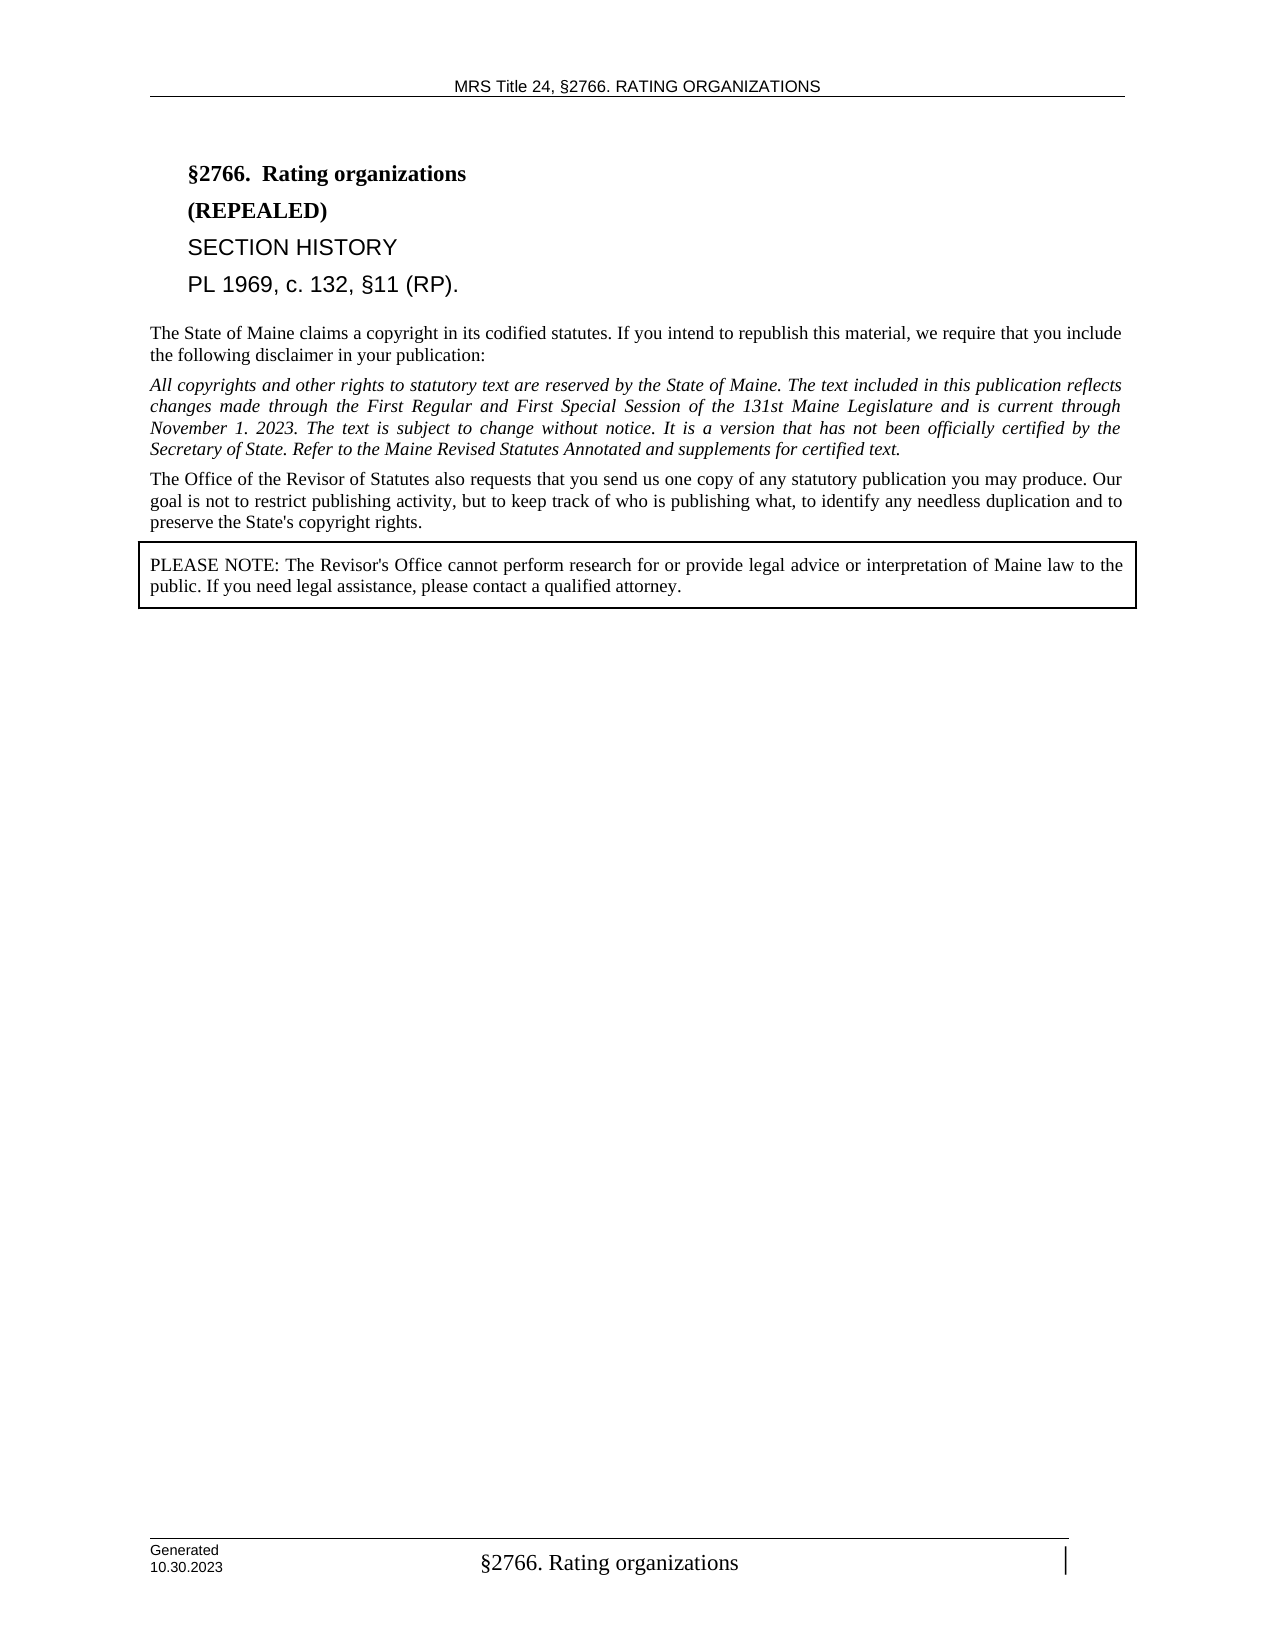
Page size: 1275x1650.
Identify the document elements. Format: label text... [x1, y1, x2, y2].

text The Office of the Revisor of Statutes also requests that you send us one copy of any statutory publication you may produce. Our goal is not to restrict publishing activity, but to keep track of who is publishing what, to identify any needless duplication and to preserve the State's copyright rights. [150, 468, 1125, 533]
text All copyrights and other rights to statutory text are reserved by the State of Maine. The text included in this publication reflects changes made through the First Regular and First Special Session of the 131st Maine Legislature and is current through November 1. 2023 . The text is subject to change without notice. It is a version that has not been officially certified by the Secretary of State. Refer to the Maine Revised Statutes Annotated and supplements for certified text. [150, 373, 1125, 460]
text (REPEALED) [187, 197, 1125, 223]
text PLEASE NOTE: The Revisor's Office cannot perform research for or provide legal advice or interpretation of Maine law to the public. If you need legal assistance, please contact a qualified attorney. [140, 543, 1135, 607]
text PL 1969, c. 132, §11 (RP). [187, 271, 1125, 297]
text §2766. Rating organizations [187, 160, 1125, 187]
text The State of Maine claims a copyright in its codified statutes. If you intend to republish this material, we require that you include the following disclaimer in your publication: [150, 322, 1125, 365]
text SECTION HISTORY [187, 234, 1125, 260]
